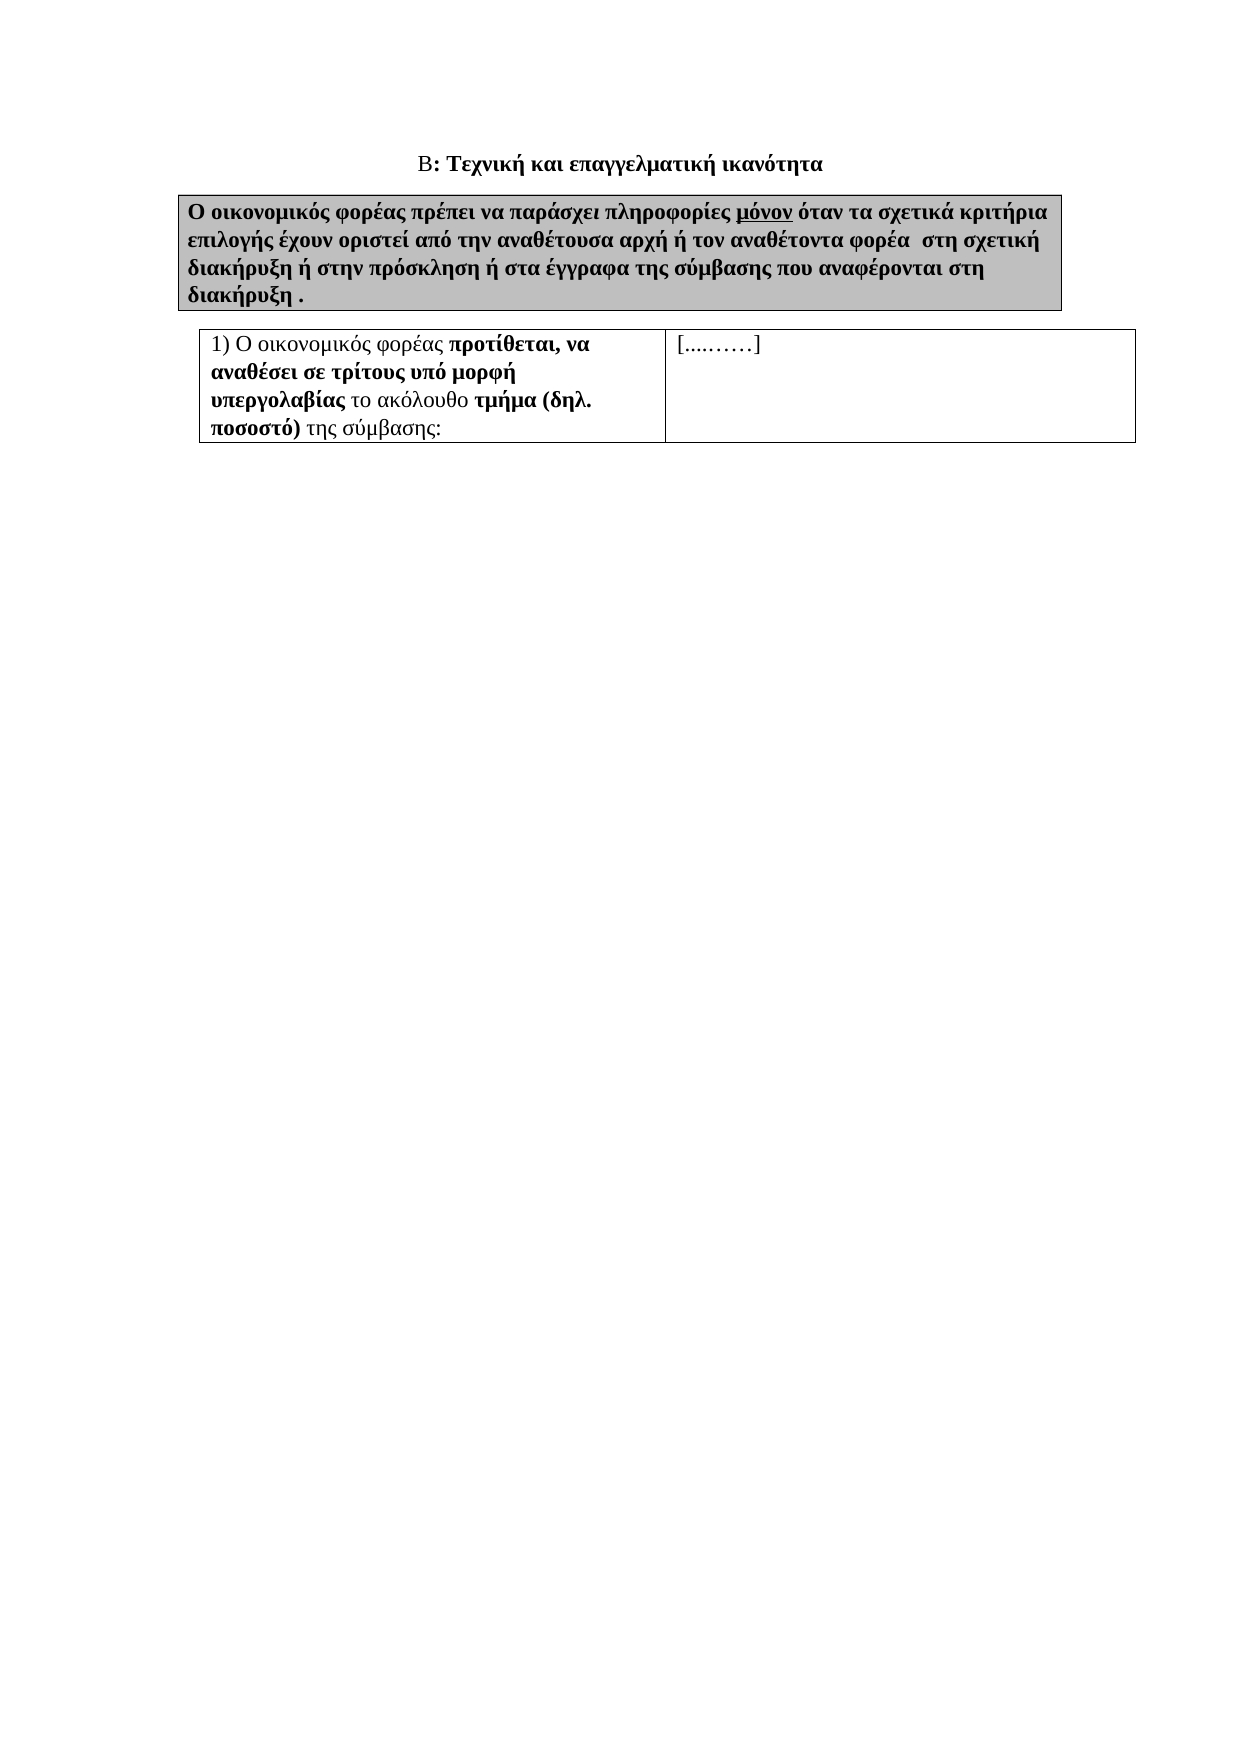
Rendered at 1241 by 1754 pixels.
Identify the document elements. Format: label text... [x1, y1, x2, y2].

table_header 1) Ο οικονομικός φορέας προτίθεται, να αναθέσει σε τρίτους υπό μορφή υπεργολαβίας το ακόλουθο τμήμα (δηλ. ποσοστό) της σύμβασης: [200, 330, 665, 442]
table_header [....……] [666, 330, 1135, 442]
text Β: Τεχνική και επαγγελματική ικανότητα [187, 150, 1053, 176]
text Ο οικονομικός φορέας πρέπει να παράσχει πληροφορίες μόνον όταν τα σχετικά κριτήρια επιλογής έχουν οριστεί από την αναθέτουσα αρχή ή τον αναθέτοντα φορέα στη σχετική διακήρυξη ή στην πρόσκληση ή στα έγγραφα της σύμβασης που αναφέρονται στη διακήρυξη . [179, 196, 1061, 310]
